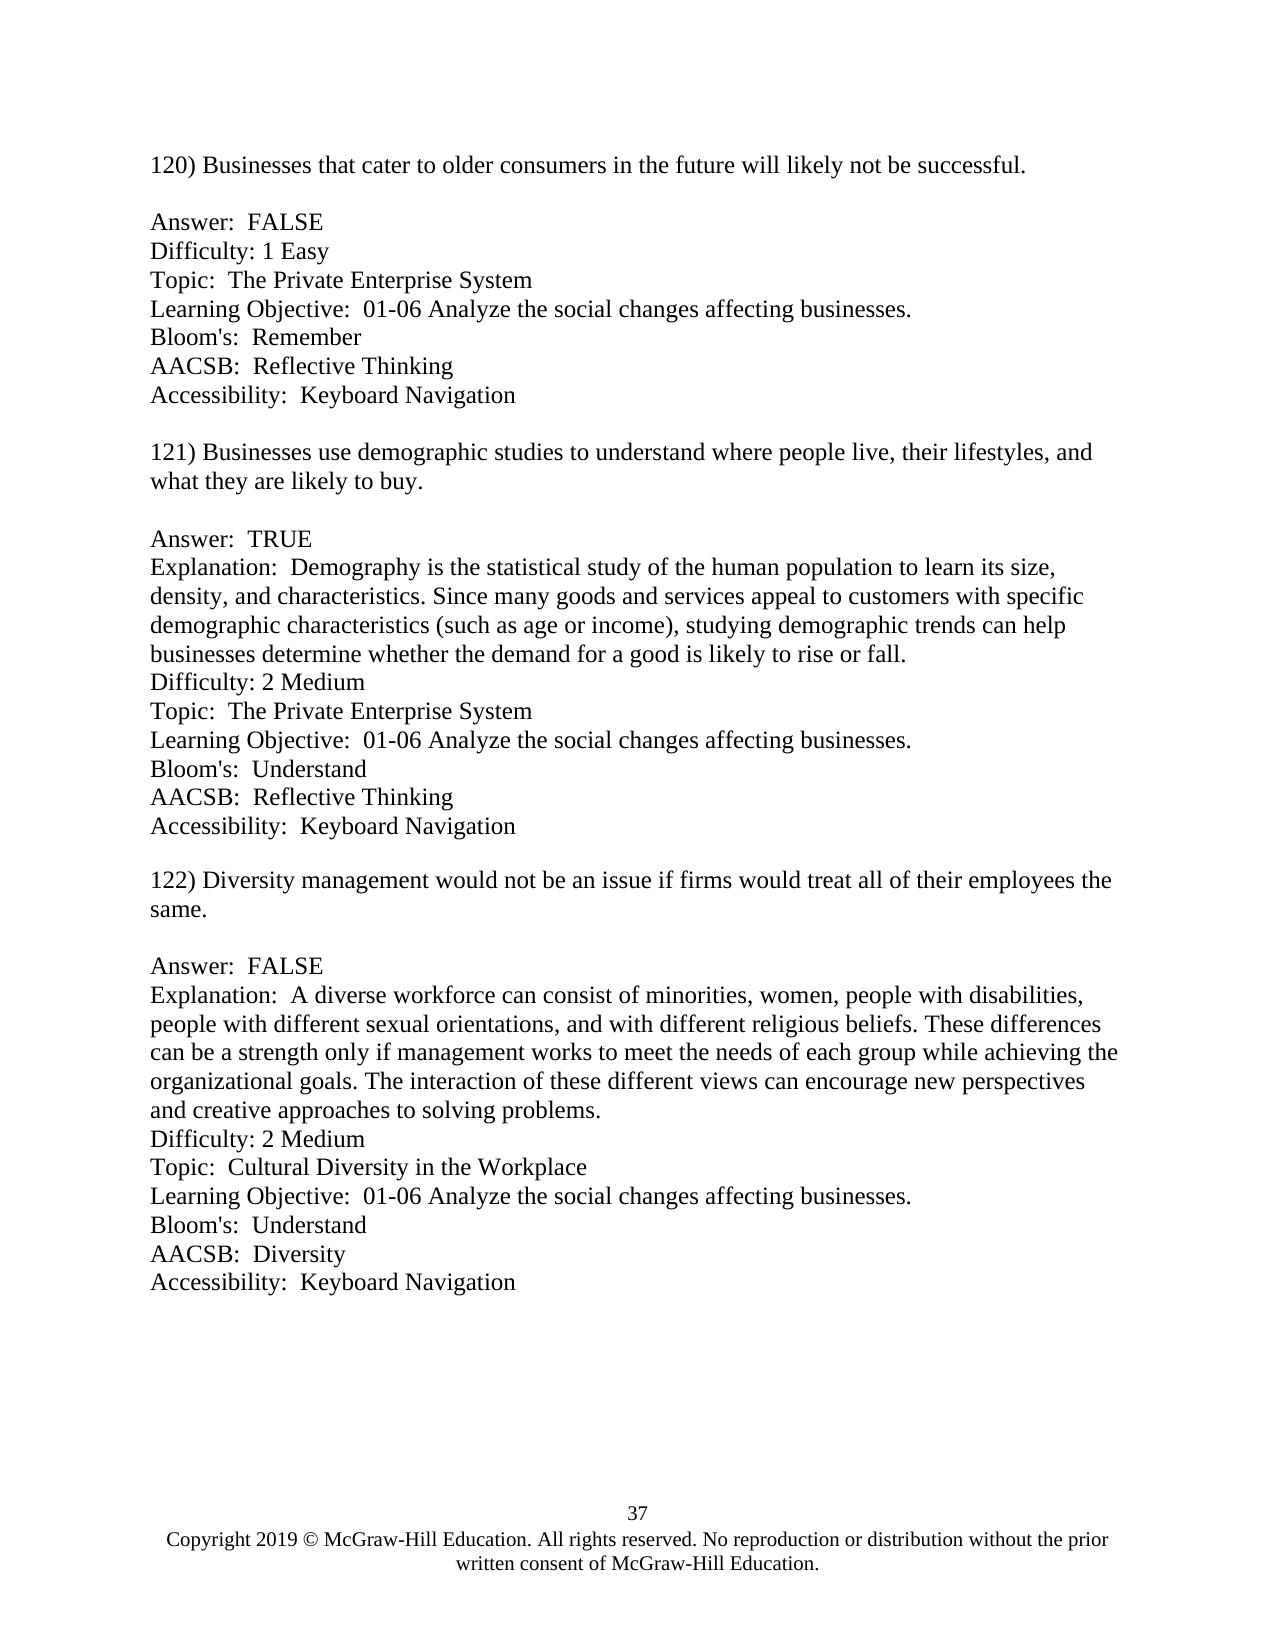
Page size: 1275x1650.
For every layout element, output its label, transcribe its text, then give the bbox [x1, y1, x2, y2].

text Explanation: A diverse workforce can consist of minorities, women, people with disabilities, people with different sexual orientations, and with different religious beliefs. These differences can be a strength only if management works to meet the needs of each group while achieving the organizational goals. The interaction of these different views can encourage new perspectives and creative approaches to solving problems. [150, 980, 1125, 1124]
text Difficulty: 2 Medium [150, 1124, 1125, 1152]
text Learning Objective: 01-06 Analyze the social changes affecting businesses. [150, 725, 1125, 754]
text Answer: FALSE [150, 951, 1125, 980]
text Bloom's: Understand [150, 754, 1125, 782]
text Accessibility: Keyboard Navigation [150, 1267, 1125, 1296]
text Difficulty: 2 Medium [150, 667, 1125, 696]
text Learning Objective: 01-06 Analyze the social changes affecting businesses. [150, 294, 1125, 322]
text Difficulty: 1 Easy [150, 236, 1125, 265]
text AACSB: Reflective Thinking [150, 782, 1125, 811]
text Topic: Cultural Diversity in the Workplace [150, 1152, 1125, 1181]
text Answer: TRUE [150, 524, 1125, 552]
text Accessibility: Keyboard Navigation [150, 380, 1125, 409]
text AACSB: Diversity [150, 1239, 1125, 1267]
text 121) Businesses use demographic studies to understand where people live, their lifestyles, and what they are likely to buy. [150, 437, 1125, 495]
text Learning Objective: 01-06 Analyze the social changes affecting businesses. [150, 1181, 1125, 1210]
text Explanation: Demography is the statistical study of the human population to learn its size, density, and characteristics. Since many goods and services appeal to customers with specific demographic characteristics (such as age or income), studying demographic trends can help businesses determine whether the demand for a good is likely to rise or fall. [150, 552, 1125, 667]
text 120) Businesses that cater to older consumers in the future will likely not be successful. [150, 150, 1125, 179]
text Accessibility: Keyboard Navigation [150, 811, 1125, 840]
text Topic: The Private Enterprise System [150, 696, 1125, 725]
text Answer: FALSE [150, 207, 1125, 236]
text Bloom's: Understand [150, 1210, 1125, 1239]
text Topic: The Private Enterprise System [150, 265, 1125, 294]
text 122) Diversity management would not be an issue if firms would treat all of their employees the same. [150, 865, 1125, 922]
text Bloom's: Remember [150, 322, 1125, 351]
text AACSB: Reflective Thinking [150, 351, 1125, 380]
